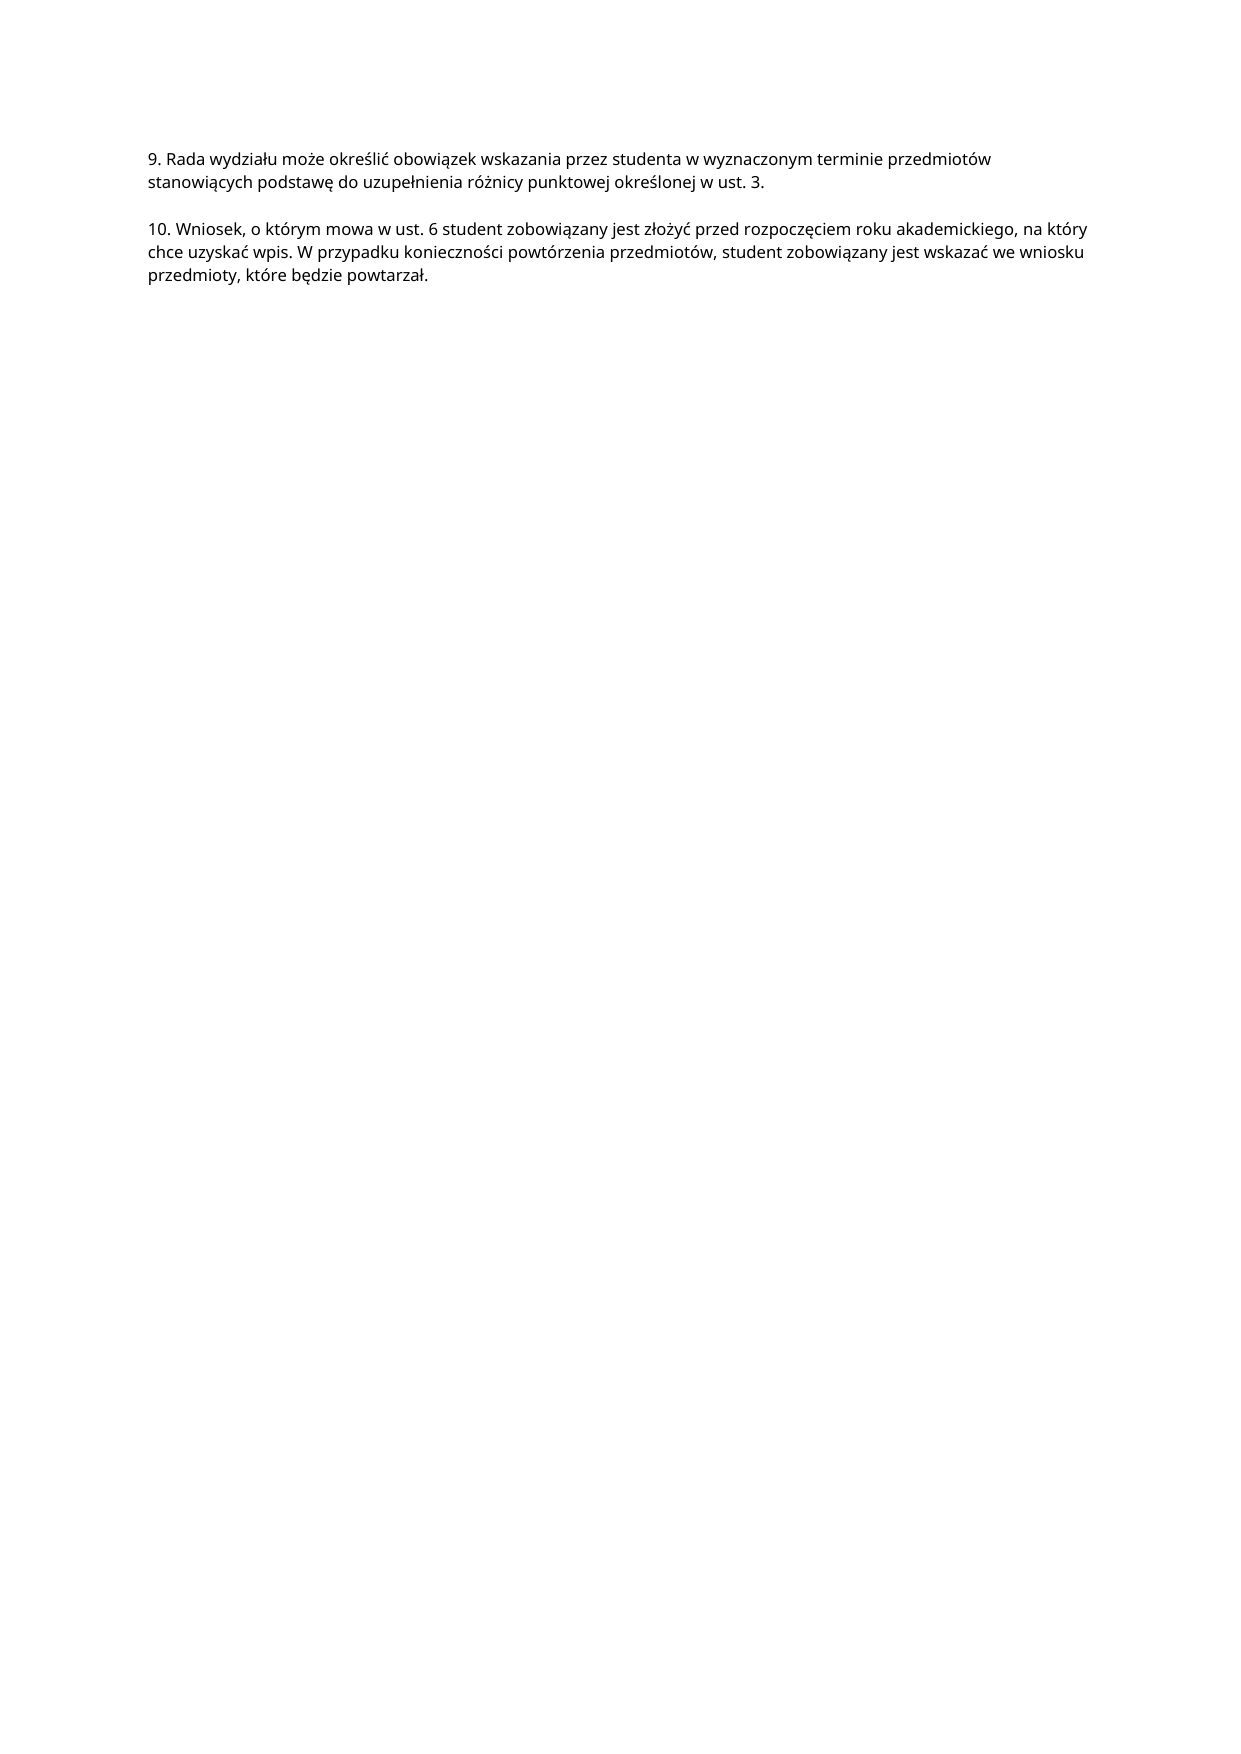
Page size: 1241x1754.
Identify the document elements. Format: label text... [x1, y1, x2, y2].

text 9. Rada wydziału może określić obowiązek wskazania przez studenta w wyznaczonym terminie przedmiotów stanowiących podstawę do uzupełnienia różnicy punktowej określonej w ust. 3. [148, 148, 1093, 193]
text 10. Wniosek, o którym mowa w ust. 6 student zobowiązany jest złożyć przed rozpoczęciem roku akademickiego, na który chce uzyskać wpis. W przypadku konieczności powtórzenia przedmiotów, student zobowiązany jest wskazać we wniosku przedmioty, które będzie powtarzał. [148, 218, 1093, 286]
